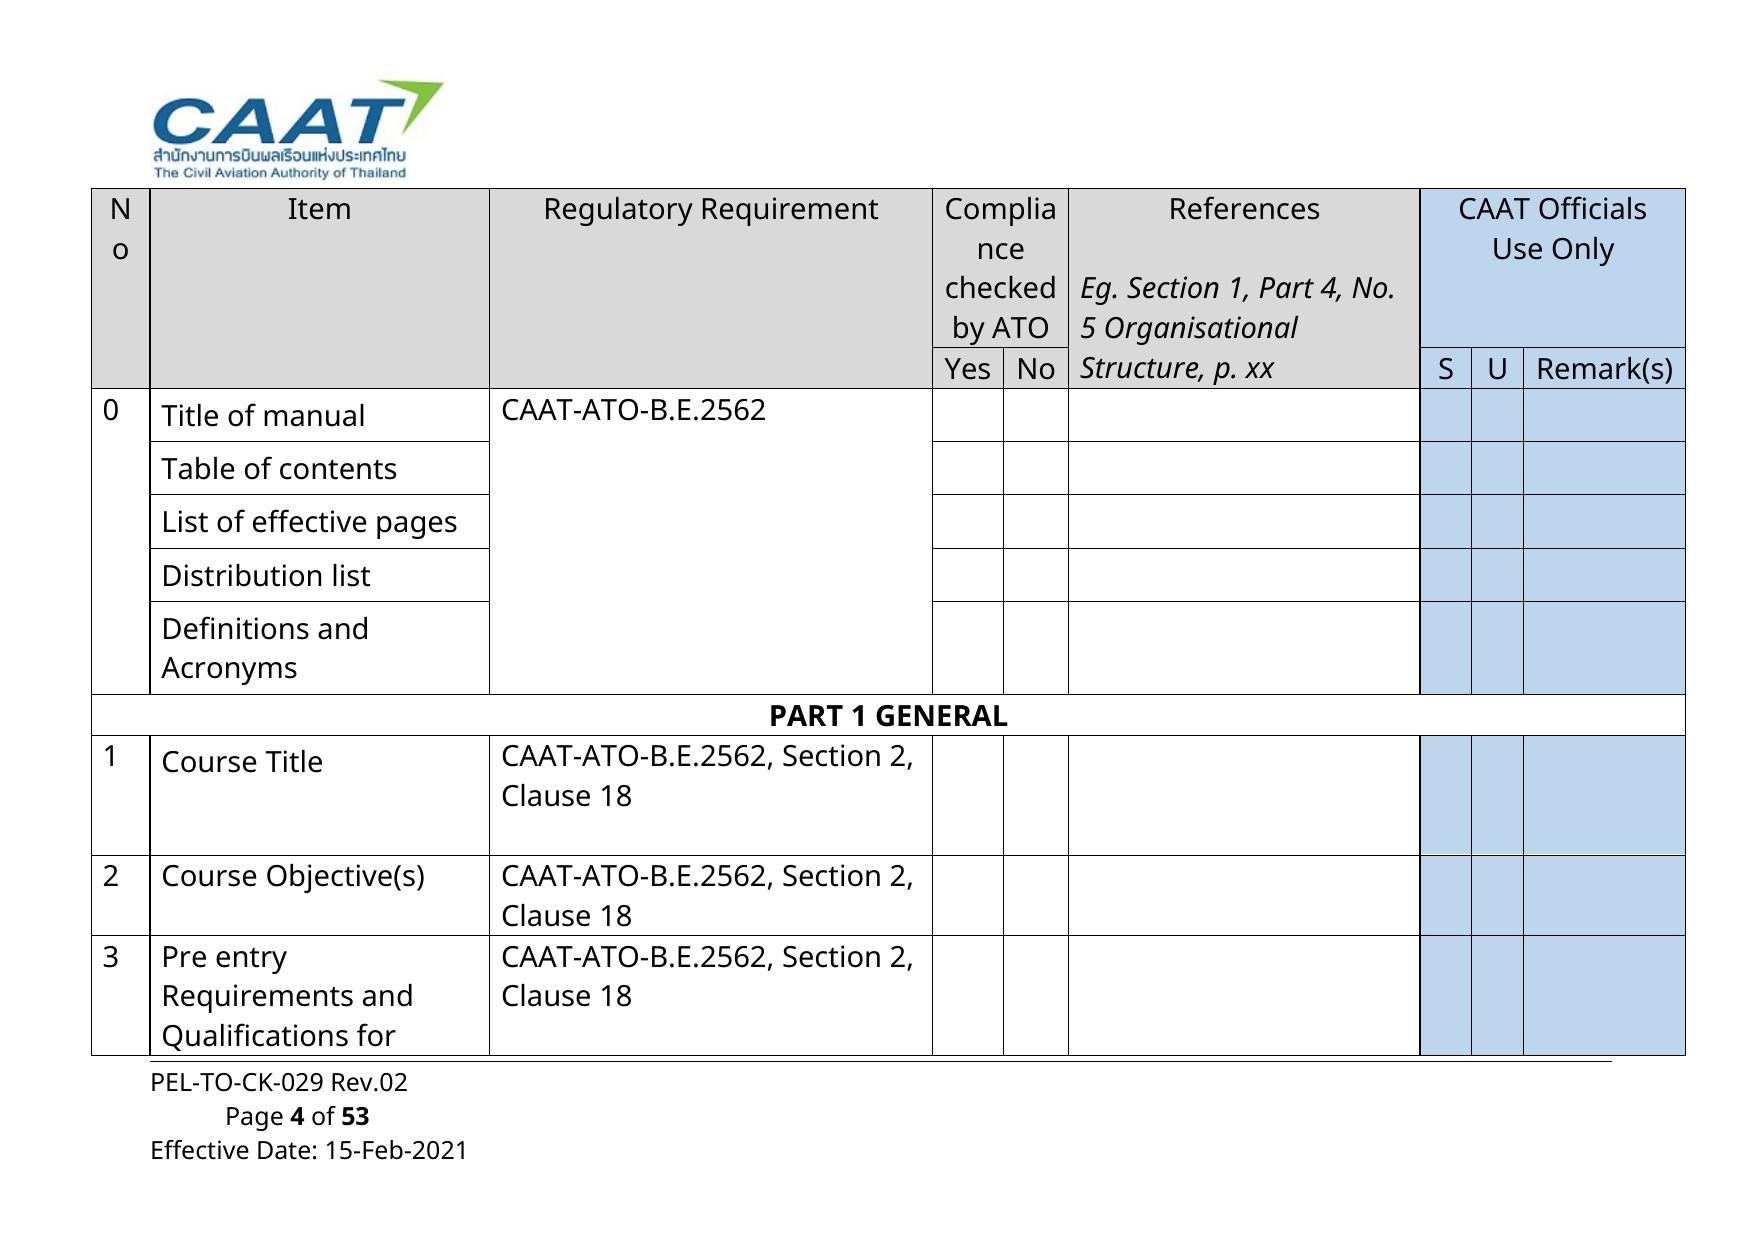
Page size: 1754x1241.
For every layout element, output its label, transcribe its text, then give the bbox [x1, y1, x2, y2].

table_cell [1069, 856, 1419, 935]
table_cell Distribution list [151, 549, 489, 601]
table_cell [1472, 549, 1523, 601]
table_cell [1472, 936, 1523, 1055]
table_cell Remark(s) [1524, 348, 1685, 388]
table_cell Course Title [151, 736, 489, 854]
table_cell [933, 549, 1003, 601]
table_cell [1472, 856, 1523, 935]
table_cell [1421, 936, 1471, 1055]
table_cell 3 [92, 936, 149, 1055]
table_cell [1472, 442, 1523, 494]
table_cell [1421, 495, 1471, 548]
table_cell [1004, 495, 1068, 548]
table_cell S [1421, 348, 1471, 388]
table_header CAAT Officials Use Only [1421, 189, 1685, 347]
table_cell CAAT-ATO-B.E.2562, Section 2, Clause 18 [490, 856, 932, 935]
table_cell [1421, 736, 1471, 854]
table_cell Course Objective(s) [151, 856, 489, 935]
table_cell Table of contents [151, 442, 489, 494]
table_cell [1004, 736, 1068, 854]
table_cell [1069, 389, 1419, 441]
table_cell No [1004, 348, 1068, 388]
table_cell [1421, 442, 1471, 494]
table_cell [933, 442, 1003, 494]
table_cell [1004, 936, 1068, 1055]
table_cell [1524, 856, 1685, 935]
table_cell U [1472, 348, 1523, 388]
table_cell CAAT-ATO-B.E.2562, Section 2, Clause 18 [490, 936, 932, 1055]
table_cell CAAT-ATO-B.E.2562, Section 2, Clause 18 [490, 736, 932, 854]
table_cell Yes [933, 348, 1003, 388]
table_cell [1421, 602, 1471, 694]
table_cell [1472, 736, 1523, 854]
table_cell [1524, 389, 1685, 441]
table_cell [1524, 602, 1685, 694]
table_cell [1004, 549, 1068, 601]
table_cell [933, 936, 1003, 1055]
table_cell Pre entry Requirements and Qualifications for Trainees [151, 936, 489, 1055]
table_header Item [151, 189, 489, 388]
table_cell CAAT-ATO-B.E.2562 [490, 389, 932, 694]
table_cell [1069, 736, 1419, 854]
table_cell [1421, 389, 1471, 441]
table_cell [1524, 936, 1685, 1055]
table_cell [933, 856, 1003, 935]
table_header No [92, 189, 149, 388]
table_cell [1069, 495, 1419, 548]
table_cell [1069, 936, 1419, 1055]
table_cell [1004, 389, 1068, 441]
table_cell [933, 736, 1003, 854]
table_cell 1 [92, 736, 149, 854]
table_cell [1472, 602, 1523, 694]
table_cell [1004, 856, 1068, 935]
table_header Regulatory Requirement [490, 189, 932, 388]
table_cell [1524, 549, 1685, 601]
table_cell Definitions and Acronyms [151, 602, 489, 694]
table_header Compliance checked by ATO [933, 189, 1068, 347]
table_cell [933, 495, 1003, 548]
table_cell [1004, 442, 1068, 494]
table_cell 2 [92, 856, 149, 935]
table_cell [1004, 602, 1068, 694]
table_cell [1524, 495, 1685, 548]
picture [150, 73, 446, 188]
table_cell [1069, 549, 1419, 601]
table_cell Title of manual [151, 389, 489, 441]
table_cell [1069, 602, 1419, 694]
table_cell [933, 389, 1003, 441]
table_header References Eg. Section 1, Part 4, No. 5 Organisational Structure, p. xx [1069, 189, 1419, 388]
table_cell [1069, 442, 1419, 494]
table_cell List of effective pages [151, 495, 489, 548]
table_cell [1472, 495, 1523, 548]
table_cell [1524, 736, 1685, 854]
table_cell [1421, 549, 1471, 601]
table_cell [1421, 856, 1471, 935]
table_cell [1524, 442, 1685, 494]
table_cell [933, 602, 1003, 694]
table_cell 0 [92, 389, 149, 694]
table_cell PART 1 GENERAL [92, 695, 1685, 734]
table_cell [1472, 389, 1523, 441]
